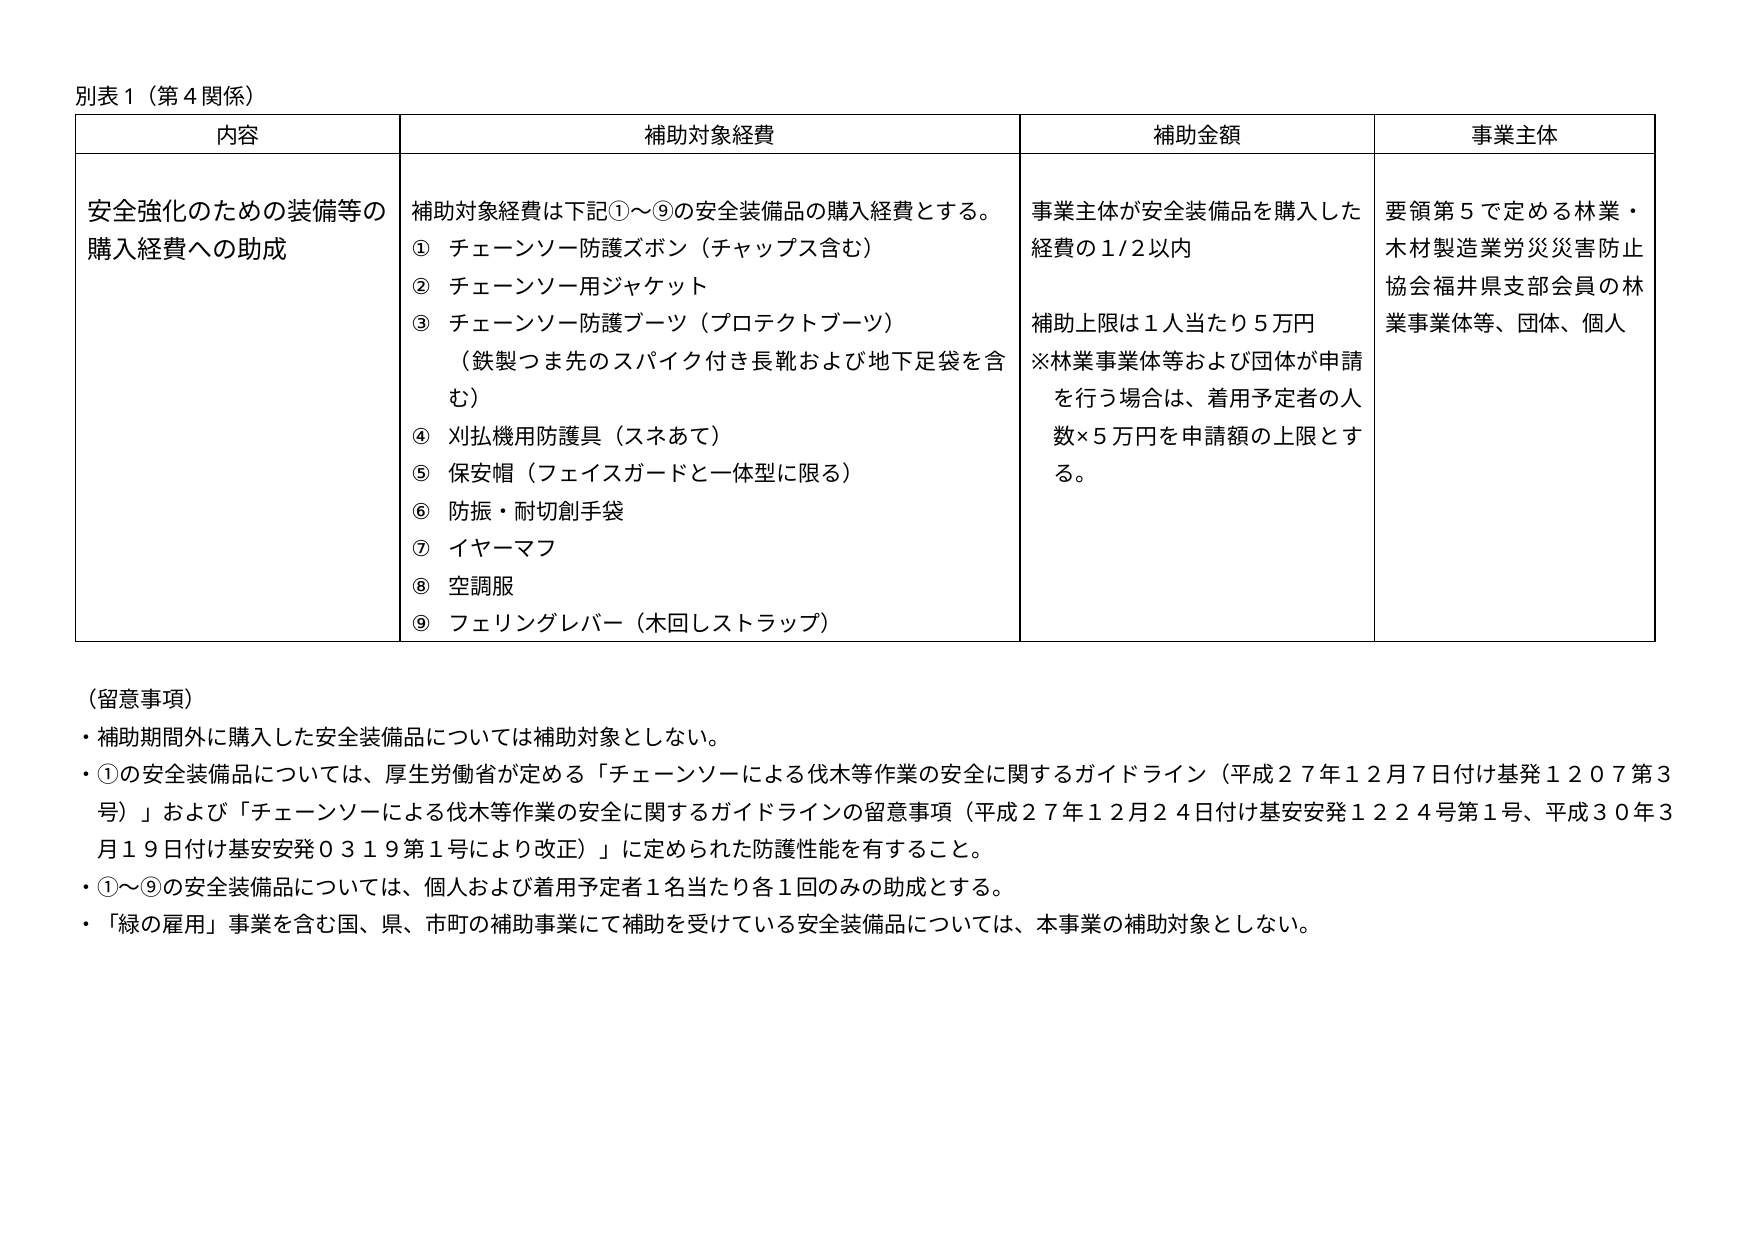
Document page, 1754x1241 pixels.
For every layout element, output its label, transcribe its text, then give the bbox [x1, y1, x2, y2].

table_header 補助対象経費 [401, 115, 1019, 152]
table_cell 補助対象経費は下記①～⑨の安全装備品の購入経費とする。 チェーンソー防護ズボン（チャップス含む） チェーンソー用ジャケット チェーンソー防護ブーツ（プロテクトブーツ） （鉄製つま先のスパイク付き長靴および地下足袋を含む） 刈払機用防護具（スネあて） 保安帽（フェイスガードと一体型に限る） 防振・耐切創手袋 イヤーマフ 空調服 フェリングレバー（木回しストラップ） [401, 154, 1019, 641]
text ・①の安全装備品については、厚生労働省が定める「チェーンソーによる伐木等作業の安全に関するガイドライン（平成２７年１２月７日付け基発１２０７第３号）」および「チェーンソーによる伐木等作業の安全に関するガイドラインの留意事項（平成２７年１２月２４日付け基安安発１２２４号第１号、平成３０年３月１９日付け基安安発０３１９第１号により改正）」に定められた防護性能を有すること。 [75, 754, 1679, 867]
table_cell 要領第５で定める林業・木材製造業労災災害防止協会福井県支部会員の林業事業体等、団体、個人 [1375, 154, 1654, 641]
table_cell 事業主体が安全装備品を購入した経費の１/２以内 補助上限は１人当たり５万円 ※林業事業体等および団体が申請を行う場合は、着用予定者の人数×５万円を申請額の上限とする。 [1021, 154, 1374, 641]
text 別表1（第４関係） [75, 76, 1679, 114]
table_header 内容 [76, 115, 399, 152]
text ・「緑の雇用」事業を含む国、県、市町の補助事業にて補助を受けている安全装備品については、本事業の補助対象としない。 [75, 904, 1679, 942]
text （留意事項） [75, 679, 1679, 717]
table_header 事業主体 [1375, 115, 1654, 152]
table_header 補助金額 [1021, 115, 1374, 152]
text ・①～⑨の安全装備品については、個人および着用予定者１名当たり各１回のみの助成とする。 [75, 867, 1679, 904]
table_cell 安全強化のための装備等の購入経費への助成 [76, 154, 399, 641]
text ・補助期間外に購入した安全装備品については補助対象としない。 [75, 717, 1679, 754]
